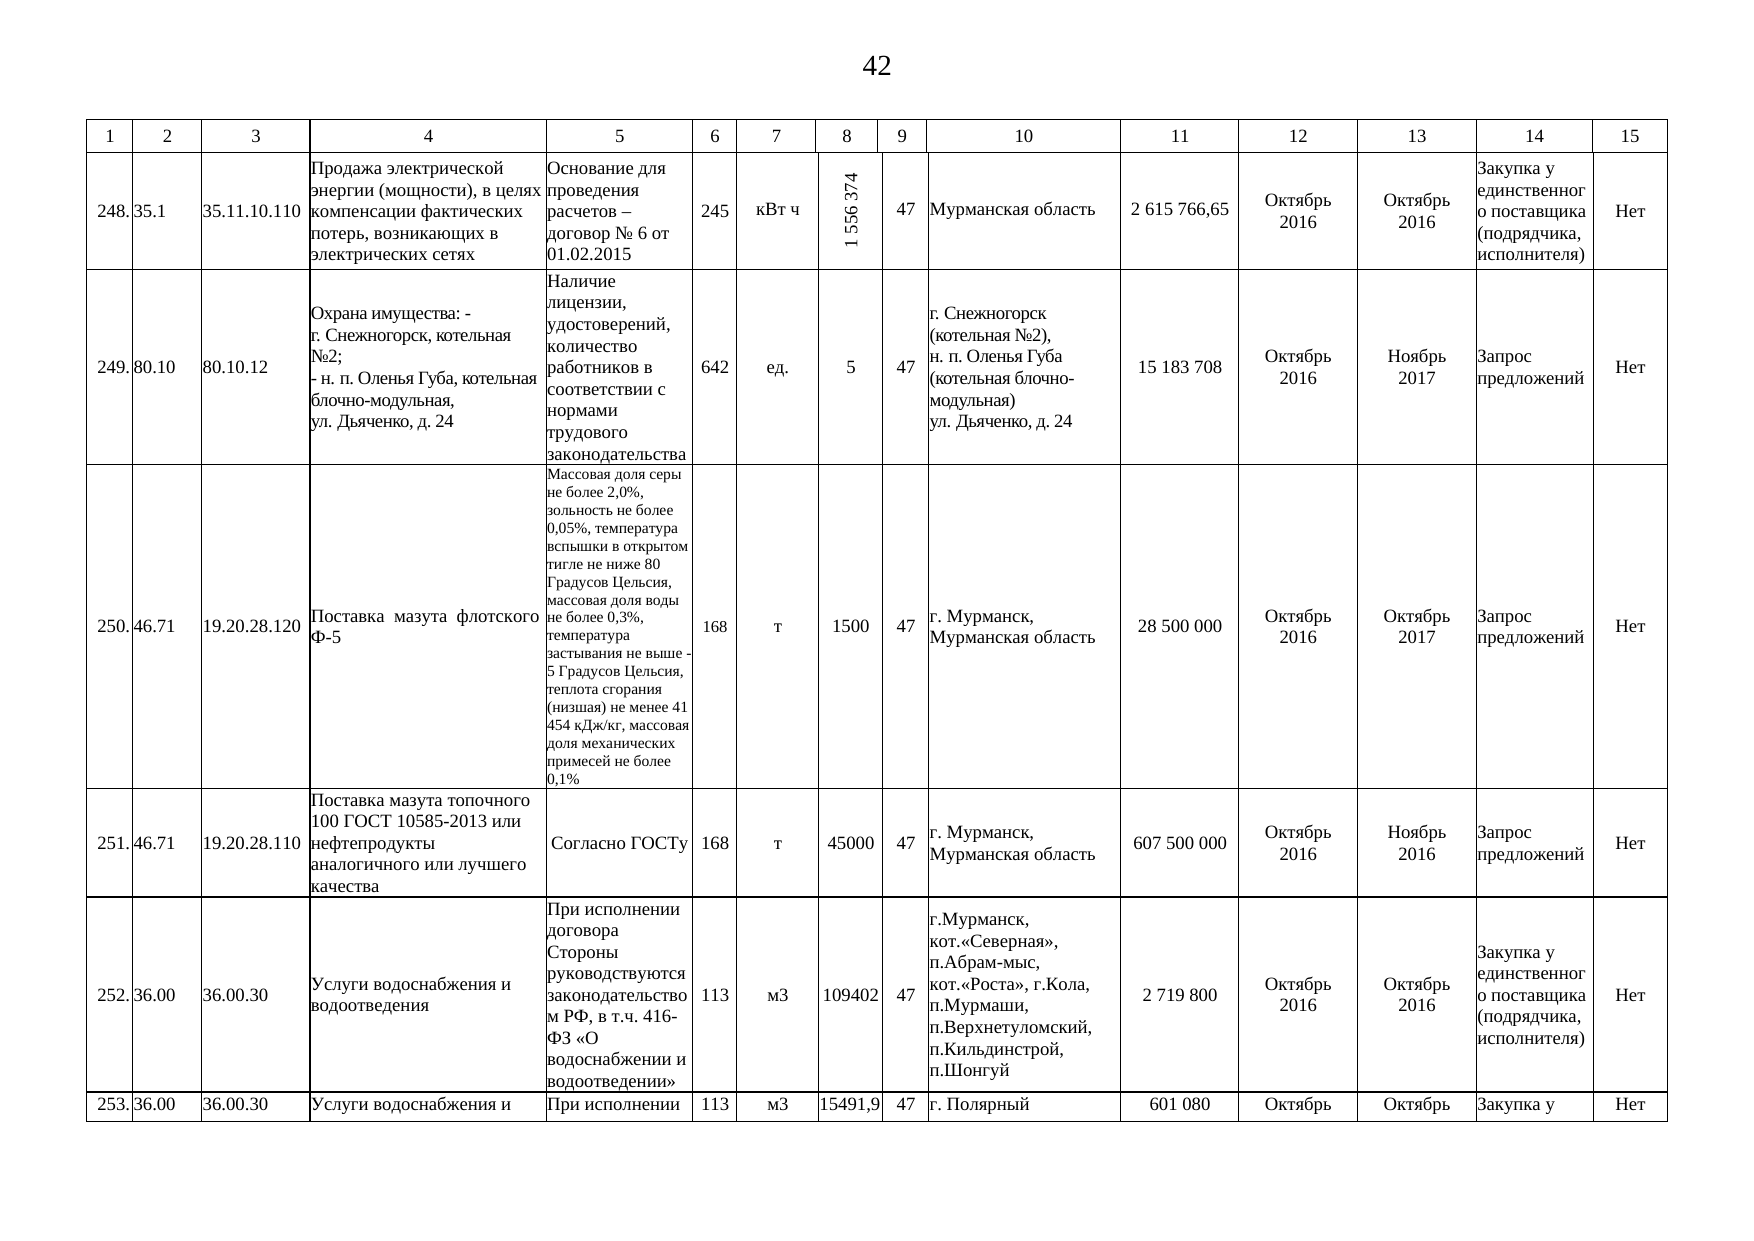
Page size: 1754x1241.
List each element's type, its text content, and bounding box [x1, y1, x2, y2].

table_header 7 [737, 120, 815, 152]
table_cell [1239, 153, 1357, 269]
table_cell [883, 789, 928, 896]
table_header 4 [311, 120, 546, 152]
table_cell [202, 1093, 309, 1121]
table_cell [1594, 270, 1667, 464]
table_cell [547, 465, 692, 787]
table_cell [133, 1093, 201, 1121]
table_header 2 [133, 120, 201, 152]
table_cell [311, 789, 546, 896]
table_header 13 [1358, 120, 1476, 152]
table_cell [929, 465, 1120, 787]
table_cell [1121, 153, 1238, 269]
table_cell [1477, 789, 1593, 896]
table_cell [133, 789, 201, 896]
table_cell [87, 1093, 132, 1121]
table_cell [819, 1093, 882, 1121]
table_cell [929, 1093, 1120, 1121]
table_header 14 [1477, 120, 1592, 152]
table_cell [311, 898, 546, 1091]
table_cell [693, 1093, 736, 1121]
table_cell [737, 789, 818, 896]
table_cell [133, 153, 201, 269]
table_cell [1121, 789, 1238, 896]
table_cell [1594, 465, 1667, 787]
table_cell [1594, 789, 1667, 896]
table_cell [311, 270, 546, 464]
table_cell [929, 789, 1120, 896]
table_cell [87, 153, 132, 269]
table_header 6 [693, 120, 736, 152]
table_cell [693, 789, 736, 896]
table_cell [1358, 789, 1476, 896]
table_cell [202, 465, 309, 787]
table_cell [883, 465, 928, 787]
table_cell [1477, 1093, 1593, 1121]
table_header 15 [1593, 120, 1667, 152]
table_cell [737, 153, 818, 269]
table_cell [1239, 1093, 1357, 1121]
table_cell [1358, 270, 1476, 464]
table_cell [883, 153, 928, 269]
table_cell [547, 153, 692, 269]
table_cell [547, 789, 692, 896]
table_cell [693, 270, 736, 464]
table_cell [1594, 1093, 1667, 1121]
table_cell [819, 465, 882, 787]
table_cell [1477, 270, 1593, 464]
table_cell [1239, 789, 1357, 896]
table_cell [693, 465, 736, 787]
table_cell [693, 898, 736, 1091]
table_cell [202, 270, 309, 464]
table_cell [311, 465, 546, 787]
table_header 3 [202, 120, 309, 152]
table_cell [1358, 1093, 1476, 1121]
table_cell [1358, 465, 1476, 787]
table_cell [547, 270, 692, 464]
table_header 9 [878, 120, 926, 152]
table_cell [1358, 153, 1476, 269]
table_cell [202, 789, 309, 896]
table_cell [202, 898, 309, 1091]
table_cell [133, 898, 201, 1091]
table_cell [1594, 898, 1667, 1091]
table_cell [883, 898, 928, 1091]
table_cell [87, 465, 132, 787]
table_header 11 [1121, 120, 1238, 152]
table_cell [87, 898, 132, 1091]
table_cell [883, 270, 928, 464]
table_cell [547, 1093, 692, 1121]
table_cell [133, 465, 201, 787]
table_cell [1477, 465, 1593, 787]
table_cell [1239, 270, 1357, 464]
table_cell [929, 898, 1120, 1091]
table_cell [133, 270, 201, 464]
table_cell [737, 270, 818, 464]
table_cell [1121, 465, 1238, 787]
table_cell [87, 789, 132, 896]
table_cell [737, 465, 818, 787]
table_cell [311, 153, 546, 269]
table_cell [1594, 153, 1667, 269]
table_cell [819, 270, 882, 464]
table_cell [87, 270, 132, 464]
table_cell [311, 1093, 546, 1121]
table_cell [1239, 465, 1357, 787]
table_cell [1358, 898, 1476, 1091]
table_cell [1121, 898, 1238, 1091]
table_header 12 [1239, 120, 1357, 152]
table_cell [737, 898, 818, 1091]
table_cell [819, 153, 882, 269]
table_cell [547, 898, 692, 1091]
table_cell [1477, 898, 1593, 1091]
table_header 8 [816, 120, 877, 152]
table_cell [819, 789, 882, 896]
table_header 1 [87, 120, 132, 152]
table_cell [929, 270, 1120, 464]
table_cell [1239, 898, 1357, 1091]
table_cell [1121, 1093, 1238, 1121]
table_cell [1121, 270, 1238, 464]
table_header 5 [547, 120, 692, 152]
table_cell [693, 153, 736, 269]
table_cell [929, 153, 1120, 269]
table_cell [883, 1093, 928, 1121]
table_header 10 [927, 120, 1120, 152]
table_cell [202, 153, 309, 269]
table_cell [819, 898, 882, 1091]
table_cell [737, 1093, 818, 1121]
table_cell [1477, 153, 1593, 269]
